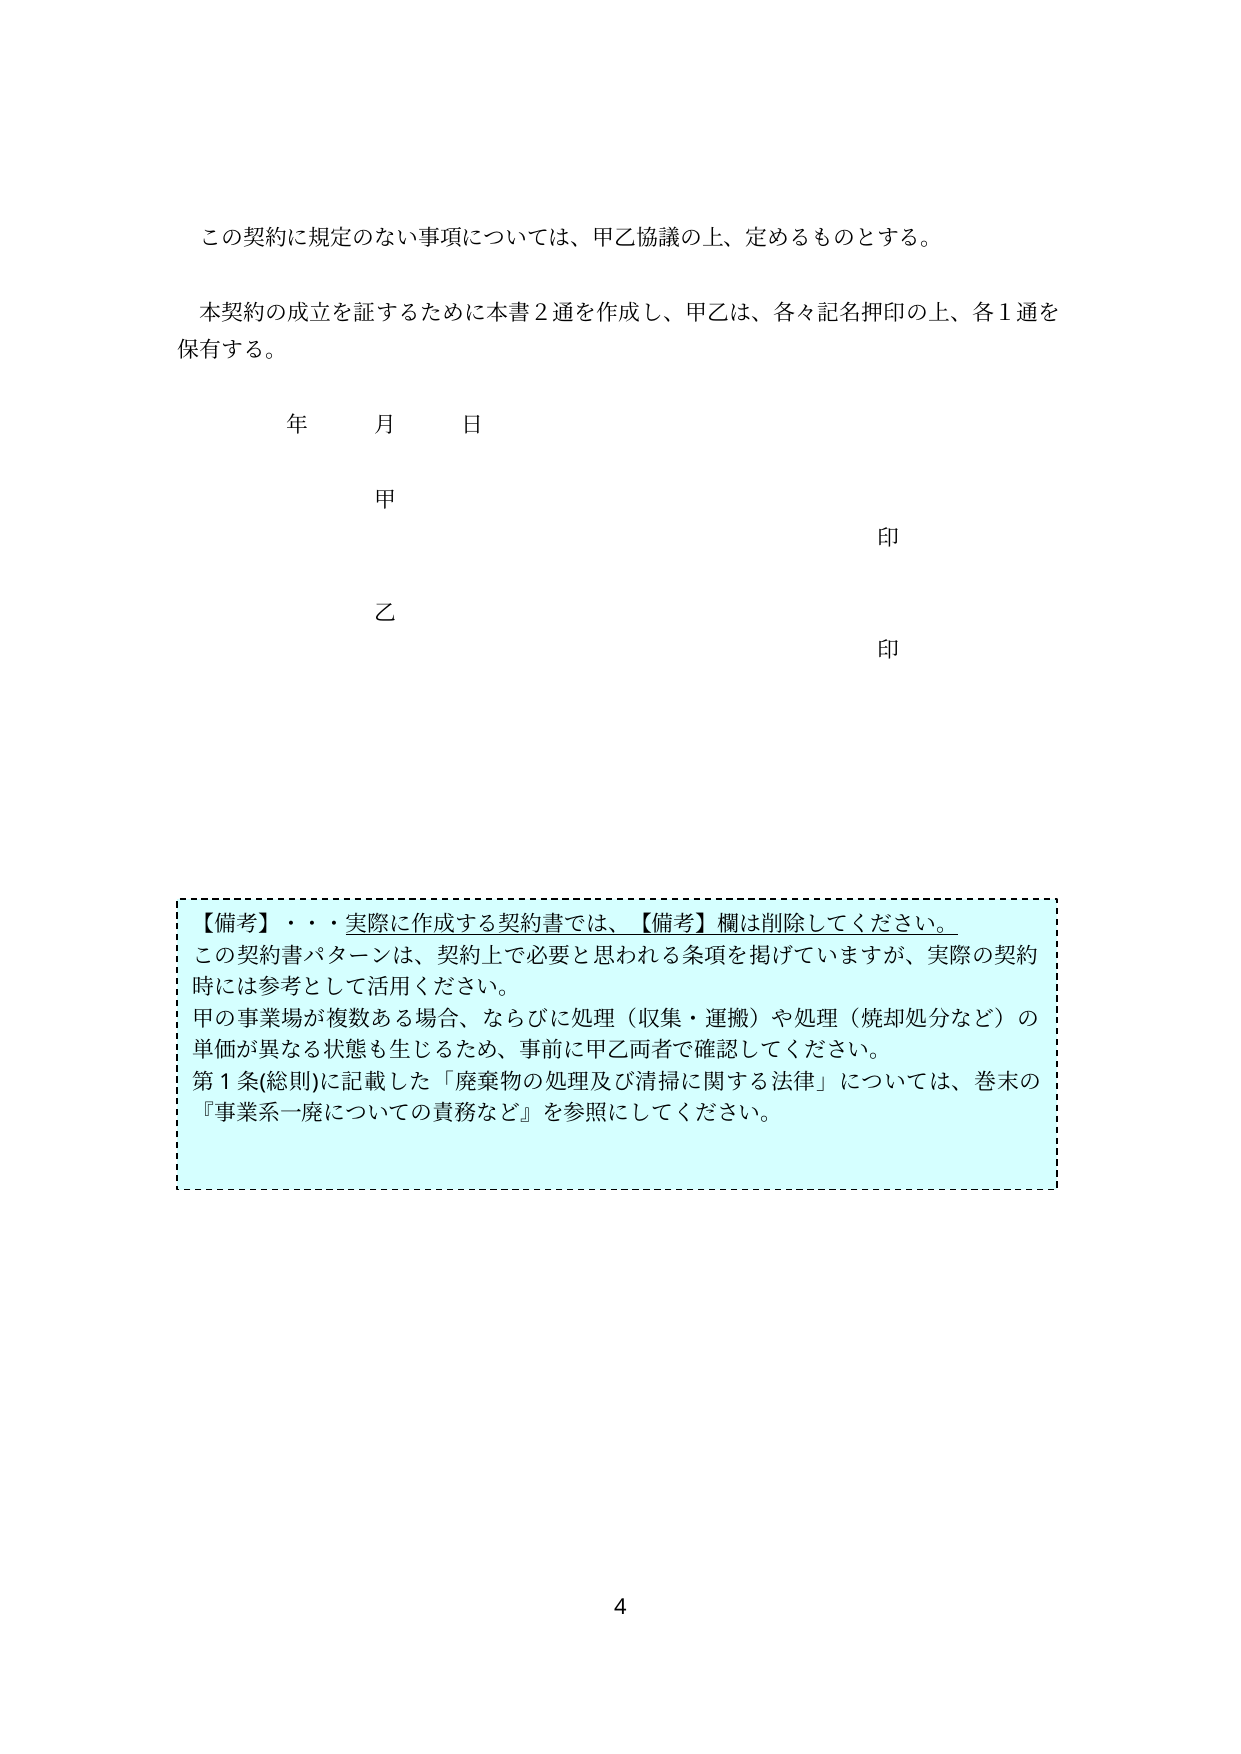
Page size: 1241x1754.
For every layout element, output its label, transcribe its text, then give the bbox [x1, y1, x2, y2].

text 年 月 日 [177, 404, 1063, 442]
text 乙 [177, 592, 1063, 629]
text 印 [177, 517, 1063, 554]
text 印 [177, 629, 1063, 667]
text 本契約の成立を証するために本書２通を作成し、甲乙は、各々記名押印の上、各１通を保有する。 [177, 292, 1063, 367]
text 甲 [177, 479, 1063, 517]
text この契約に規定のない事項については、甲乙協議の上、定めるものとする。 [177, 217, 1063, 254]
